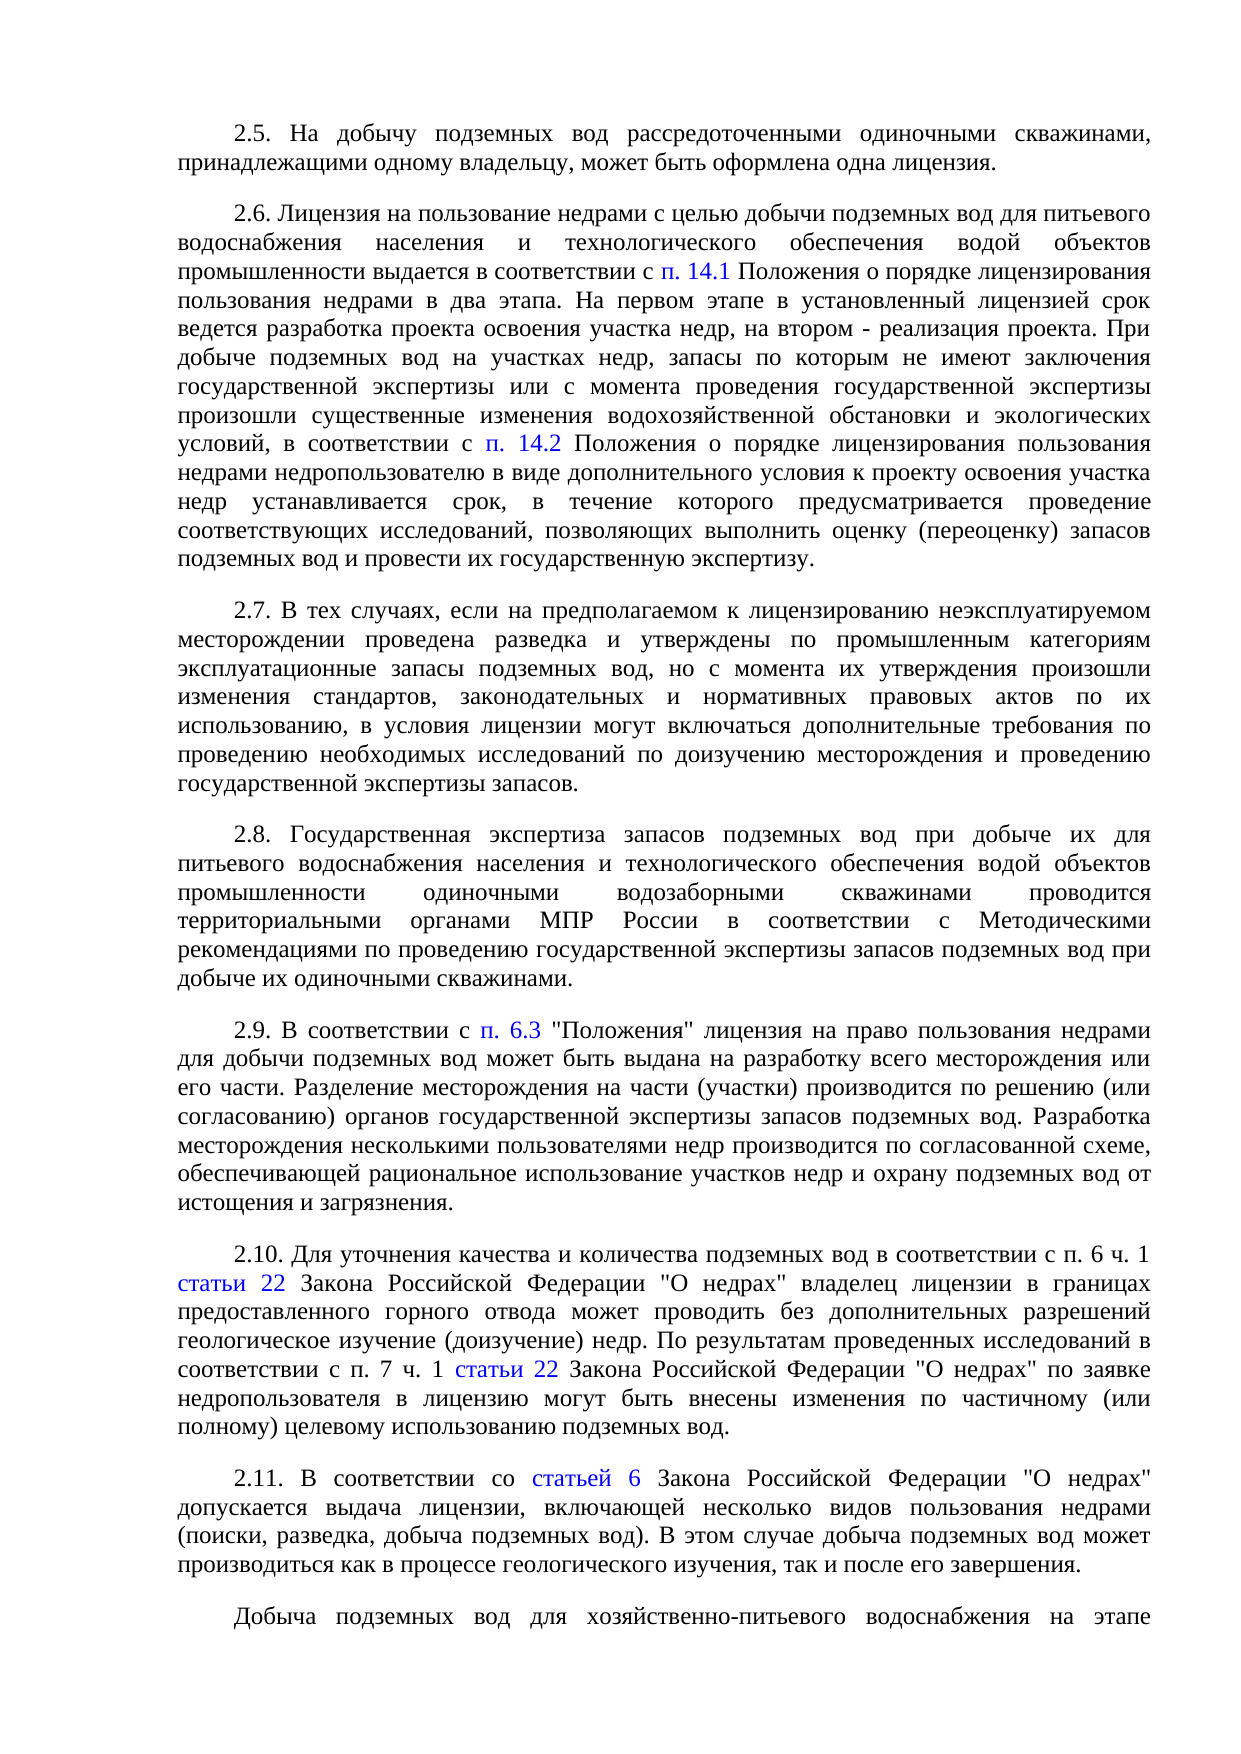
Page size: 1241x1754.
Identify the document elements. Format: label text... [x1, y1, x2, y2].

text 2.5. На добычу подземных вод рассредоточенными одиночными скважинами, принадлежащими одному владельцу, может быть оформлена одна лицензия. [177, 118, 1152, 176]
text 2.9. В соответствии с п. 6.3 "Положения" лицензия на право пользования недрами для добычи подземных вод может быть выдана на разработку всего месторождения или его части. Разделение месторождения на части (участки) производится по решению (или согласованию) органов государственной экспертизы запасов подземных вод. Разработка месторождения несколькими пользователями недр производится по согласованной схеме, обеспечивающей рациональное использование участков недр и охрану подземных вод от истощения и загрязнения. [177, 1015, 1152, 1216]
text 2.8. Государственная экспертиза запасов подземных вод при добыче их для питьевого водоснабжения населения и технологического обеспечения водой объектов промышленности одиночными водозаборными скважинами проводится территориальными органами МПР России в соответствии с Методическими рекомендациями по проведению государственной экспертизы запасов подземных вод при добыче их одиночными скважинами. [177, 819, 1152, 992]
text 2.11. В соответствии со статьей 6 Закона Российской Федерации "О недрах" допускается выдача лицензии, включающей несколько видов пользования недрами (поиски, разведка, добыча подземных вод). В этом случае добыча подземных вод может производиться как в процессе геологического изучения, так и после его завершения. [177, 1463, 1152, 1578]
text 2.7. В тех случаях, если на предполагаемом к лицензированию неэксплуатируемом месторождении проведена разведка и утверждены по промышленным категориям эксплуатационные запасы подземных вод, но с момента их утверждения произошли изменения стандартов, законодательных и нормативных правовых актов по их использованию, в условия лицензии могут включаться дополнительные требования по проведению необходимых исследований по доизучению месторождения и проведению государственной экспертизы запасов. [177, 595, 1152, 796]
text 2.10. Для уточнения качества и количества подземных вод в соответствии с п. 6 ч. 1 статьи 22 Закона Российской Федерации "О недрах" владелец лицензии в границах предоставленного горного отвода может проводить без дополнительных разрешений геологическое изучение (доизучение) недр. По результатам проведенных исследований в соответствии с п. 7 ч. 1 статьи 22 Закона Российской Федерации "О недрах" по заявке недропользователя в лицензию могут быть внесены изменения по частичному (или полному) целевому использованию подземных вод. [177, 1239, 1152, 1440]
text 2.6. Лицензия на пользование недрами с целью добычи подземных вод для питьевого водоснабжения населения и технологического обеспечения водой объектов промышленности выдается в соответствии с п. 14.1 Положения о порядке лицензирования пользования недрами в два этапа. На первом этапе в установленный лицензией срок ведется разработка проекта освоения участка недр, на втором - реализация проекта. При добыче подземных вод на участках недр, запасы по которым не имеют заключения государственной экспертизы или с момента проведения государственной экспертизы произошли существенные изменения водохозяйственной обстановки и экологических условий, в соответствии с п. 14.2 Положения о порядке лицензирования пользования недрами недропользователю в виде дополнительного условия к проекту освоения участка недр устанавливается срок, в течение которого предусматривается проведение соответствующих исследований, позволяющих выполнить оценку (переоценку) запасов подземных вод и провести их государственную экспертизу. [177, 198, 1152, 572]
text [177, 1601, 1152, 1630]
